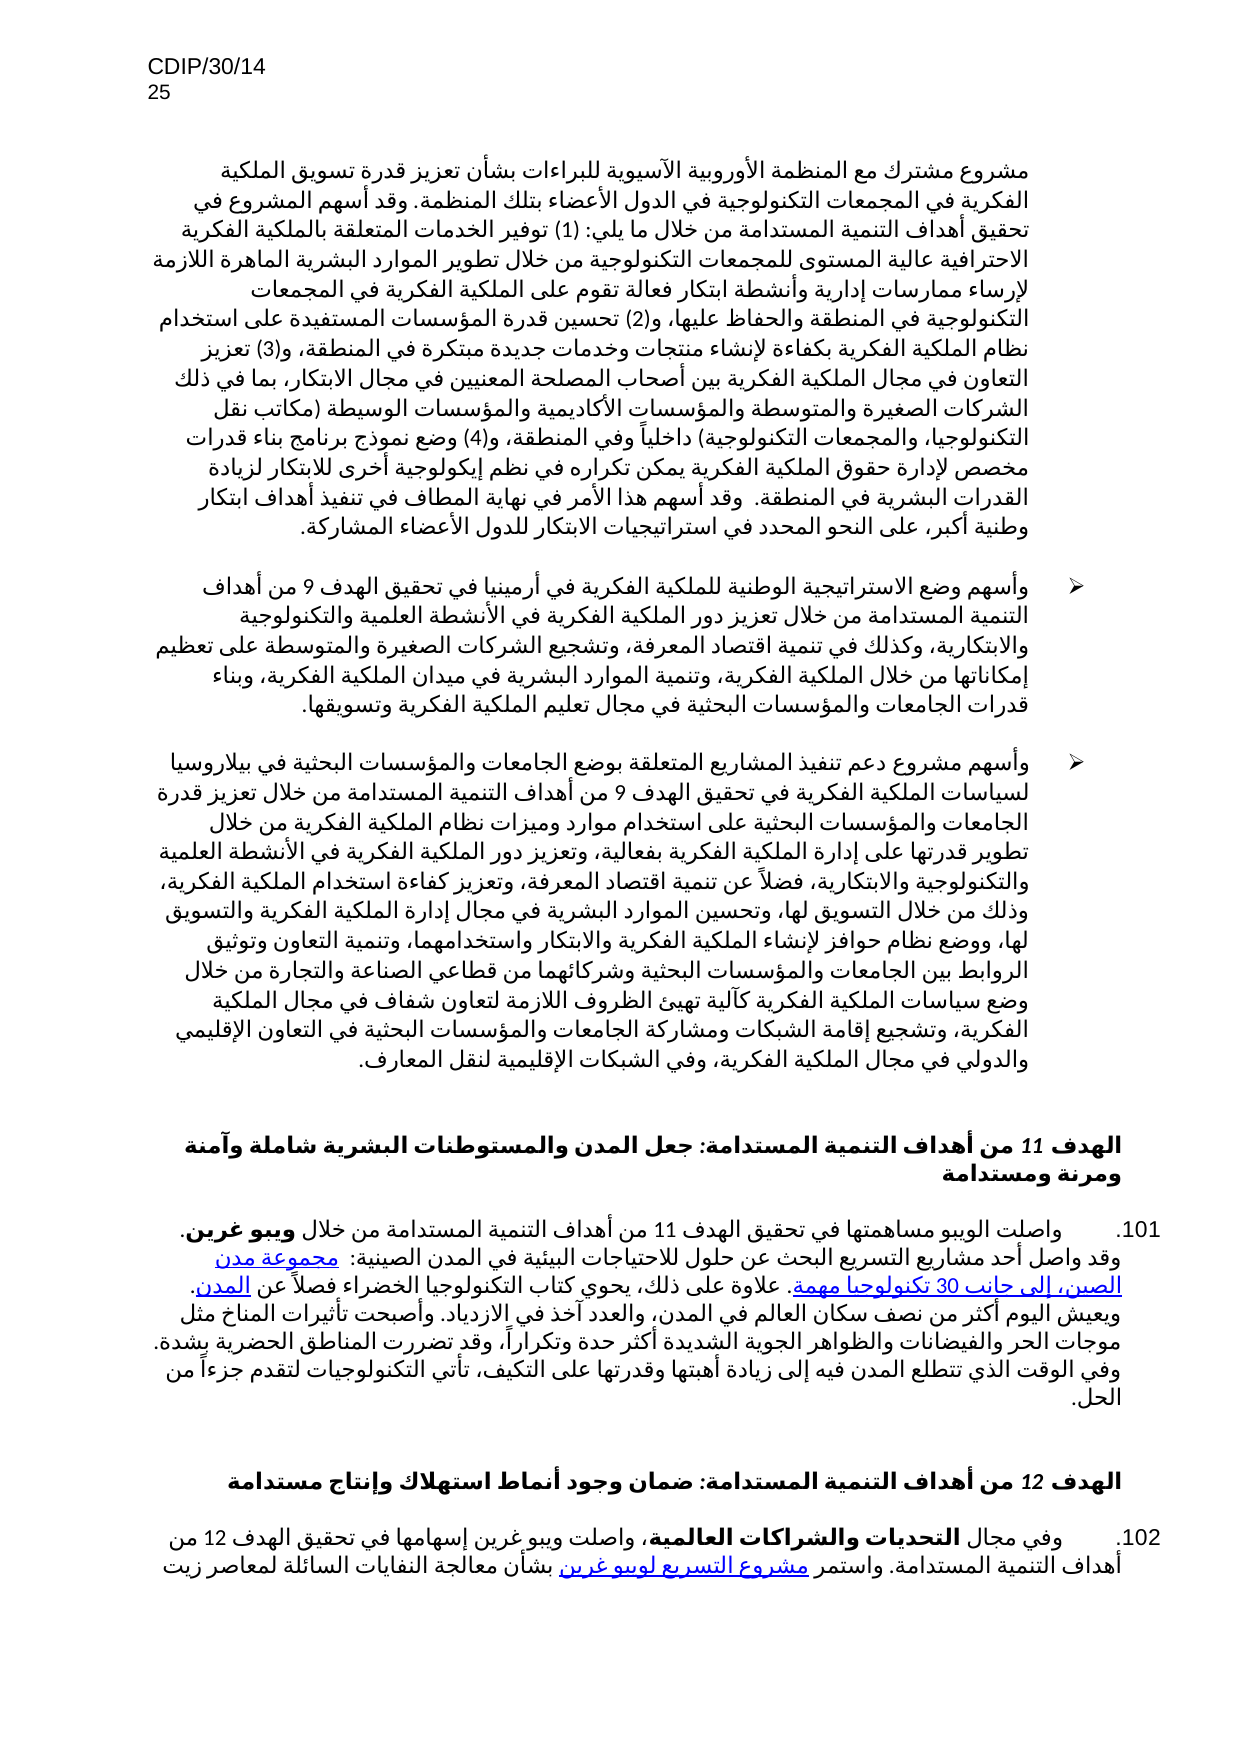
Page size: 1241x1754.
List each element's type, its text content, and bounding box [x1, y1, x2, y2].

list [148, 1523, 1122, 1579]
list واصلت الويبو مساهمتها في تحقيق الهدف 11 من أهداف التنمية المستدامة من خلال ويبو غرين. وقد واصل أحد مشاريع التسريع البحث عن حلول للاحتياجات البيئية في المدن الصينية: مجموعة مدن الصين، إلى جانب 30 تكنولوجيا مهمة. علاوة على ذلك، يحوي كتاب التكنولوجيا الخضراء فصلاً عن المدن. ويعيش اليوم أكثر من نصف سكان العالم في المدن، والعدد آخذ في الازدياد. وأصبحت تأثيرات المناخ مثل موجات الحر والفيضانات والظواهر الجوية الشديدة أكثر حدة وتكراراً، وقد تضررت المناطق الحضرية بشدة. وفي الوقت الذي تتطلع المدن فيه إلى زيادة أهبتها وقدرتها على التكيف، تأتي التكنولوجيات لتقدم جزءاً من الحل. [148, 1215, 1122, 1411]
list الهدف 12 من أهداف التنمية المستدامة: ضمان وجود أنماط استهلاك وإنتاج مستدامة [148, 1467, 1122, 1495]
list وأسهم وضع الاستراتيجية الوطنية للملكية الفكرية في أرمينيا في تحقيق الهدف 9 من أهداف التنمية المستدامة من خلال تعزيز دور الملكية الفكرية في الأنشطة العلمية والتكنولوجية والابتكارية، وكذلك في تنمية اقتصاد المعرفة، وتشجيع الشركات الصغيرة والمتوسطة على تعظيم إمكاناتها من خلال الملكية الفكرية، وتنمية الموارد البشرية في ميدان الملكية الفكرية، وبناء قدرات الجامعات والمؤسسات البحثية في مجال تعليم الملكية الفكرية وتسويقها. [148, 572, 1067, 718]
list وأسهم مشروع دعم تنفيذ المشاريع المتعلقة بوضع الجامعات والمؤسسات البحثية في بيلاروسيا لسياسات الملكية الفكرية في تحقيق الهدف 9 من أهداف التنمية المستدامة من خلال تعزيز قدرة الجامعات والمؤسسات البحثية على استخدام موارد وميزات نظام الملكية الفكرية من خلال تطوير قدرتها على إدارة الملكية الفكرية بفعالية، وتعزيز دور الملكية الفكرية في الأنشطة العلمية والتكنولوجية والابتكارية، فضلاً عن تنمية اقتصاد المعرفة، وتعزيز كفاءة استخدام الملكية الفكرية، وذلك من خلال التسويق لها، وتحسين الموارد البشرية في مجال إدارة الملكية الفكرية والتسويق لها، ووضع نظام حوافز لإنشاء الملكية الفكرية والابتكار واستخدامهما، وتنمية التعاون وتوثيق الروابط بين الجامعات والمؤسسات البحثية وشركائهما من قطاعي الصناعة والتجارة من خلال وضع سياسات الملكية الفكرية كآلية تهيئ الظروف اللازمة لتعاون شفاف في مجال الملكية الفكرية، وتشجيع إقامة الشبكات ومشاركة الجامعات والمؤسسات البحثية في التعاون الإقليمي والدولي في مجال الملكية الفكرية، وفي الشبكات الإقليمية لنقل المعارف. [148, 748, 1067, 1073]
list مشروع مشترك مع المنظمة الأوروبية الآسيوية للبراءات بشأن تعزيز قدرة تسويق الملكية الفكرية في المجمعات التكنولوجية في الدول الأعضاء بتلك المنظمة. وقد أسهم المشروع في تحقيق أهداف التنمية المستدامة من خلال ما يلي: (1) توفير الخدمات المتعلقة بالملكية الفكرية الاحترافية عالية المستوى للمجمعات التكنولوجية من خلال تطوير الموارد البشرية الماهرة اللازمة لإرساء ممارسات إدارية وأنشطة ابتكار فعالة تقوم على الملكية الفكرية في المجمعات التكنولوجية في المنطقة والحفاظ عليها، و(2) تحسين قدرة المؤسسات المستفيدة على استخدام نظام الملكية الفكرية بكفاءة لإنشاء منتجات وخدمات جديدة مبتكرة في المنطقة، و(3) تعزيز التعاون في مجال الملكية الفكرية بين أصحاب المصلحة المعنيين في مجال الابتكار، بما في ذلك الشركات الصغيرة والمتوسطة والمؤسسات الأكاديمية والمؤسسات الوسيطة (مكاتب نقل التكنولوجيا، والمجمعات التكنولوجية) داخلياً وفي المنطقة، و(4) وضع نموذج برنامج بناء قدرات مخصص لإدارة حقوق الملكية الفكرية يمكن تكراره في نظم إيكولوجية أخرى للابتكار لزيادة القدرات البشرية في المنطقة. وقد أسهم هذا الأمر في نهاية المطاف في تنفيذ أهداف ابتكار وطنية أكبر، على النحو المحدد في استراتيجيات الابتكار للدول الأعضاء المشاركة. [148, 156, 1030, 540]
list الهدف 11 من أهداف التنمية المستدامة: جعل المدن والمستوطنات البشرية شاملة وآمنة ومرنة ومستدامة [148, 1131, 1122, 1187]
